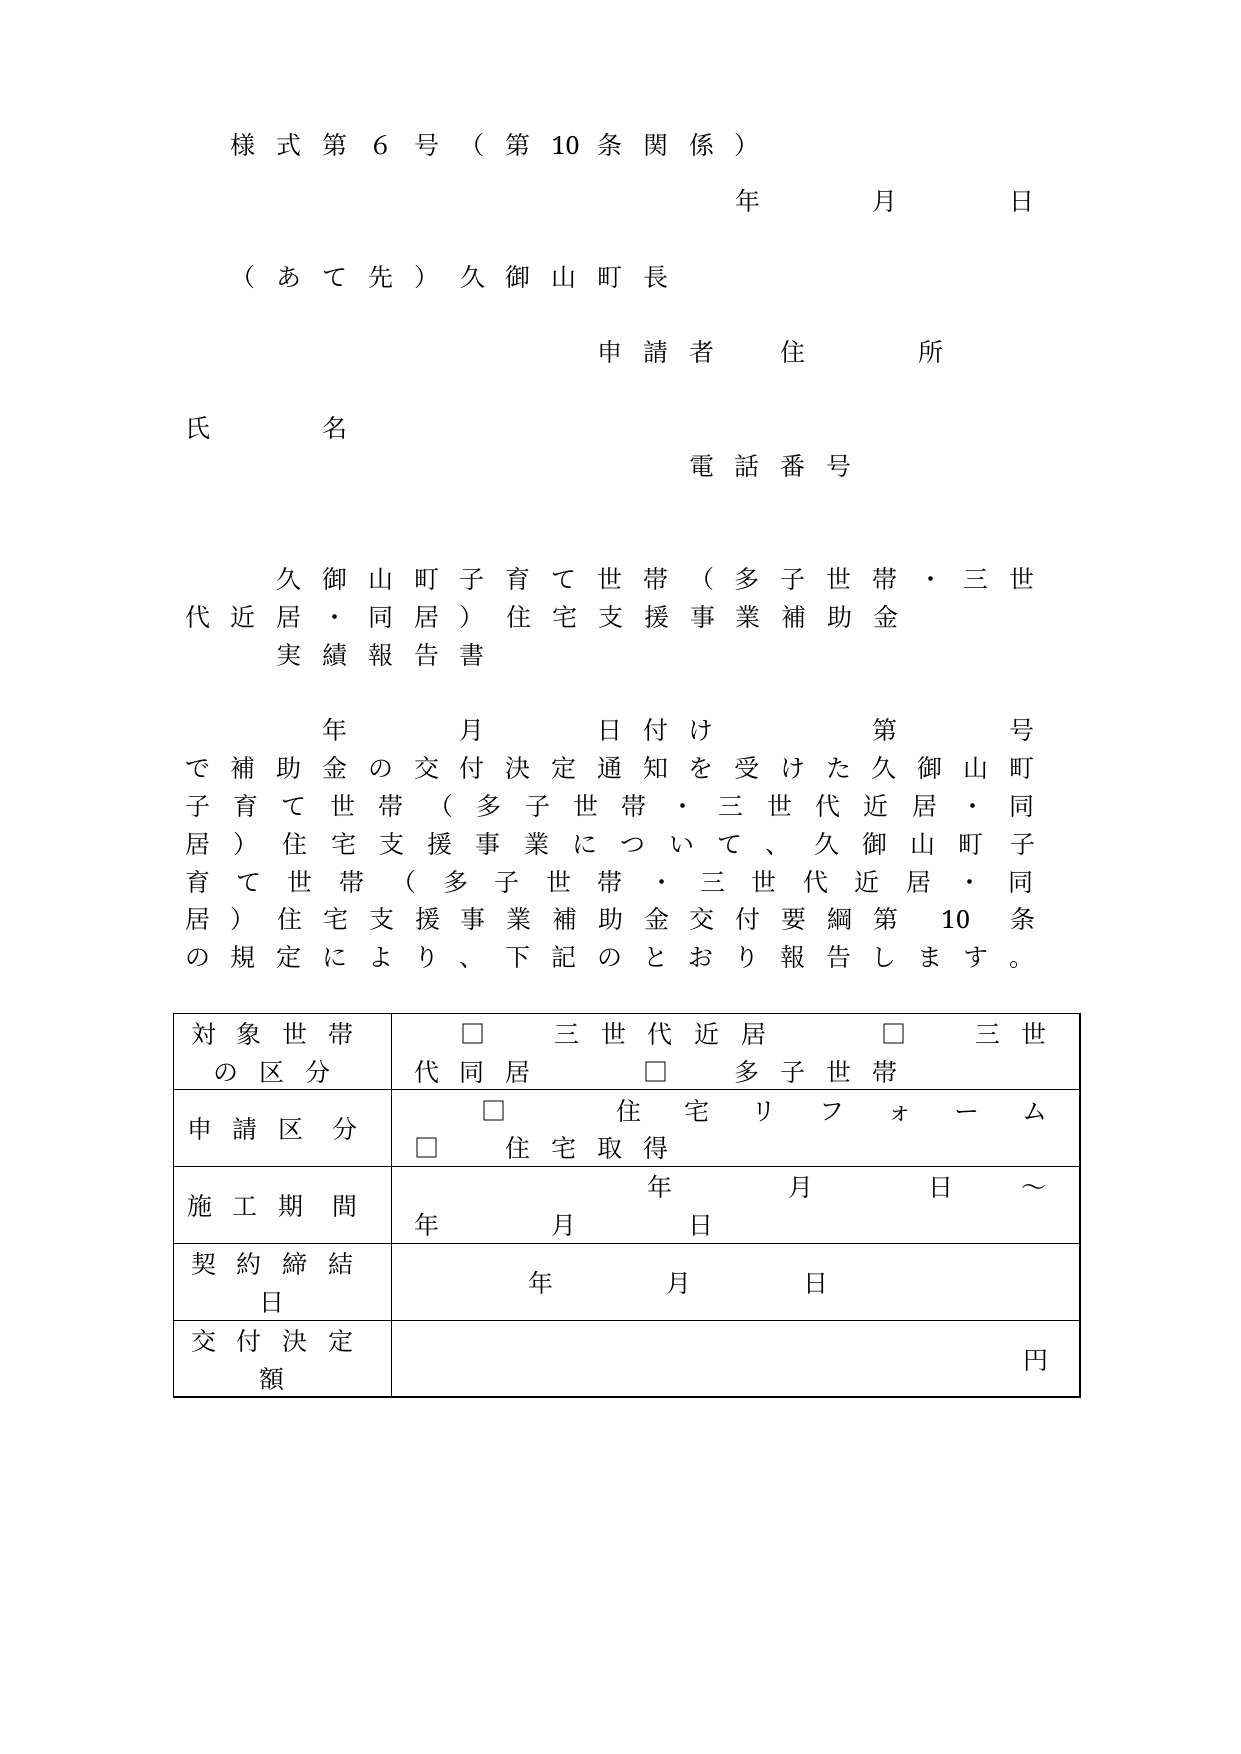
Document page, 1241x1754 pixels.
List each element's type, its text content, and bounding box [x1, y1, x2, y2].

table_cell 年 月 日 ～ 年 月 日 [392, 1167, 1079, 1243]
text 氏 名 [185, 370, 1056, 445]
text 久御山町子育て世帯（多子世帯・三世代近居・同居）住宅支援事業補助金 [185, 559, 1056, 634]
table_cell 申請区分 [174, 1090, 391, 1166]
text 年 月 日 [185, 181, 1056, 218]
text （あて先）久御山町長 [185, 256, 1056, 294]
text 電話番号 [185, 445, 1056, 483]
text 様式第６号（第10条関係） [185, 125, 1056, 163]
text 申請者 住 所 [185, 332, 1056, 370]
table_header 対象世帯の区分 [174, 1014, 391, 1089]
table_cell 施工期間 [174, 1167, 391, 1243]
text 実績報告書 [185, 634, 1056, 672]
table_cell 契約締結日 [174, 1244, 391, 1319]
table_cell 年 月 日 [392, 1244, 1079, 1319]
table_cell 円 [392, 1321, 1079, 1396]
table_cell □ 住宅リフォーム □ 住宅取得 [392, 1090, 1079, 1166]
text 年 月 日付け 第 号で補助金の交付決定通知を受けた久御山町子育て世帯（多子世帯・三世代近居・同居）住宅支援事業について、久御山町子育て世帯（多子世帯・三世代近居・同居）住宅支援事業補助金交付要綱第10条の規定により、下記のとおり報告します。 [185, 710, 1056, 975]
table_header □ 三世代近居 □ 三世代同居 □ 多子世帯 [392, 1014, 1079, 1089]
table_cell 交付決定額 [174, 1321, 391, 1396]
